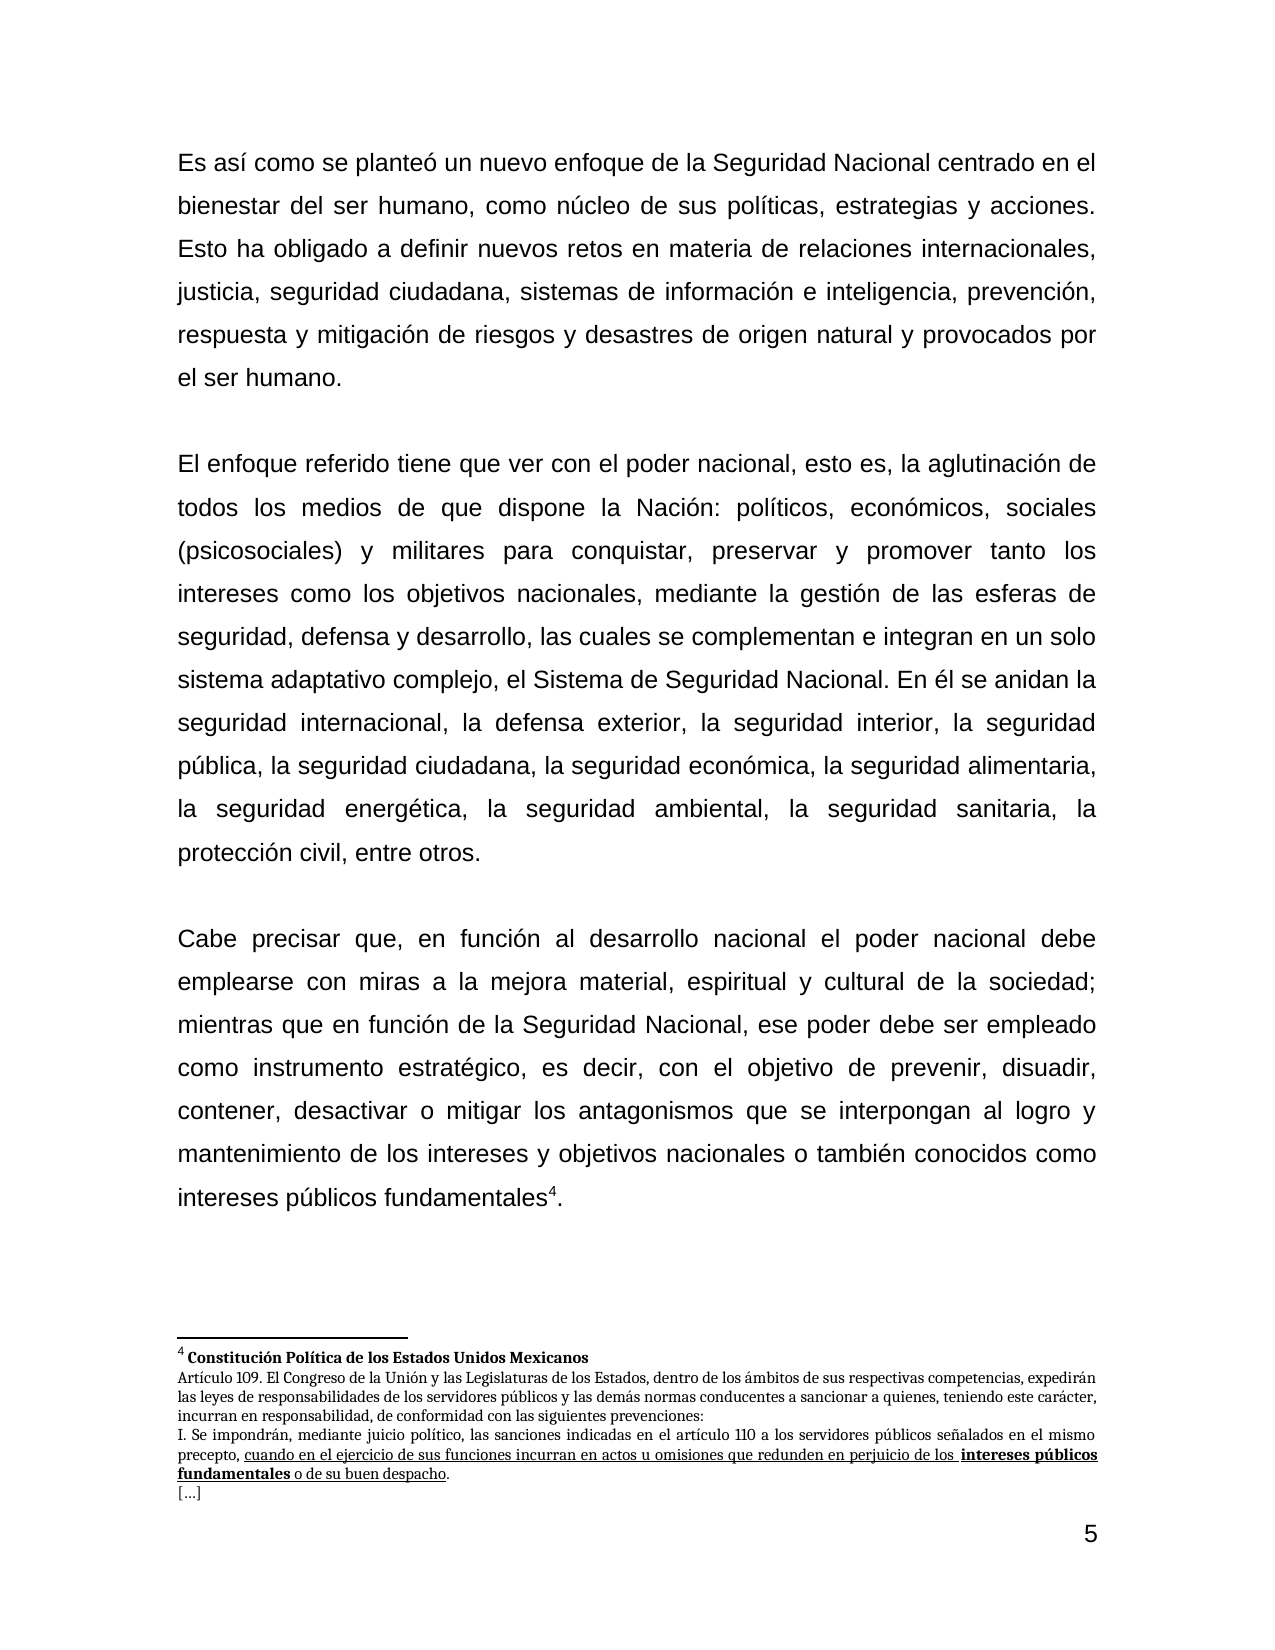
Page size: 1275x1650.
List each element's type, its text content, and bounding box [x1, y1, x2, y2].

text Cabe precisar que, en función al desarrollo nacional el poder nacional debe emplearse con miras a la mejora material, espiritual y cultural de la sociedad; mientras que en función de la Seguridad Nacional, ese poder debe ser empleado como instrumento estratégico, es decir, con el objetivo de prevenir, disuadir, contener, desactivar o mitigar los antagonismos que se interpongan al logro y mantenimiento de los intereses y objetivos nacionales o también conocidos como intereses públicos fundamentales. [177, 924, 1098, 1211]
text Es así como se planteó un nuevo enfoque de la Seguridad Nacional centrado en el bienestar del ser humano, como núcleo de sus políticas, estrategias y acciones. Esto ha obligado a definir nuevos retos en materia de relaciones internacionales, justicia, seguridad ciudadana, sistemas de información e inteligencia, prevención, respuesta y mitigación de riesgos y desastres de origen natural y provocados por el ser humano. [177, 148, 1098, 392]
text El enfoque referido tiene que ver con el poder nacional, esto es, la aglutinación de todos los medios de que dispone la Nación: políticos, económicos, sociales (psicosociales) y militares para conquistar, preservar y promover tanto los intereses como los objetivos nacionales, mediante la gestión de las esferas de seguridad, defensa y desarrollo, las cuales se complementan e integran en un solo sistema adaptativo complejo, el Sistema de Seguridad Nacional. En él se anidan la seguridad internacional, la defensa exterior, la seguridad interior, la seguridad pública, la seguridad ciudadana, la seguridad económica, la seguridad alimentaria, la seguridad energética, la seguridad ambiental, la seguridad sanitaria, la protección civil, entre otros. [177, 449, 1098, 866]
